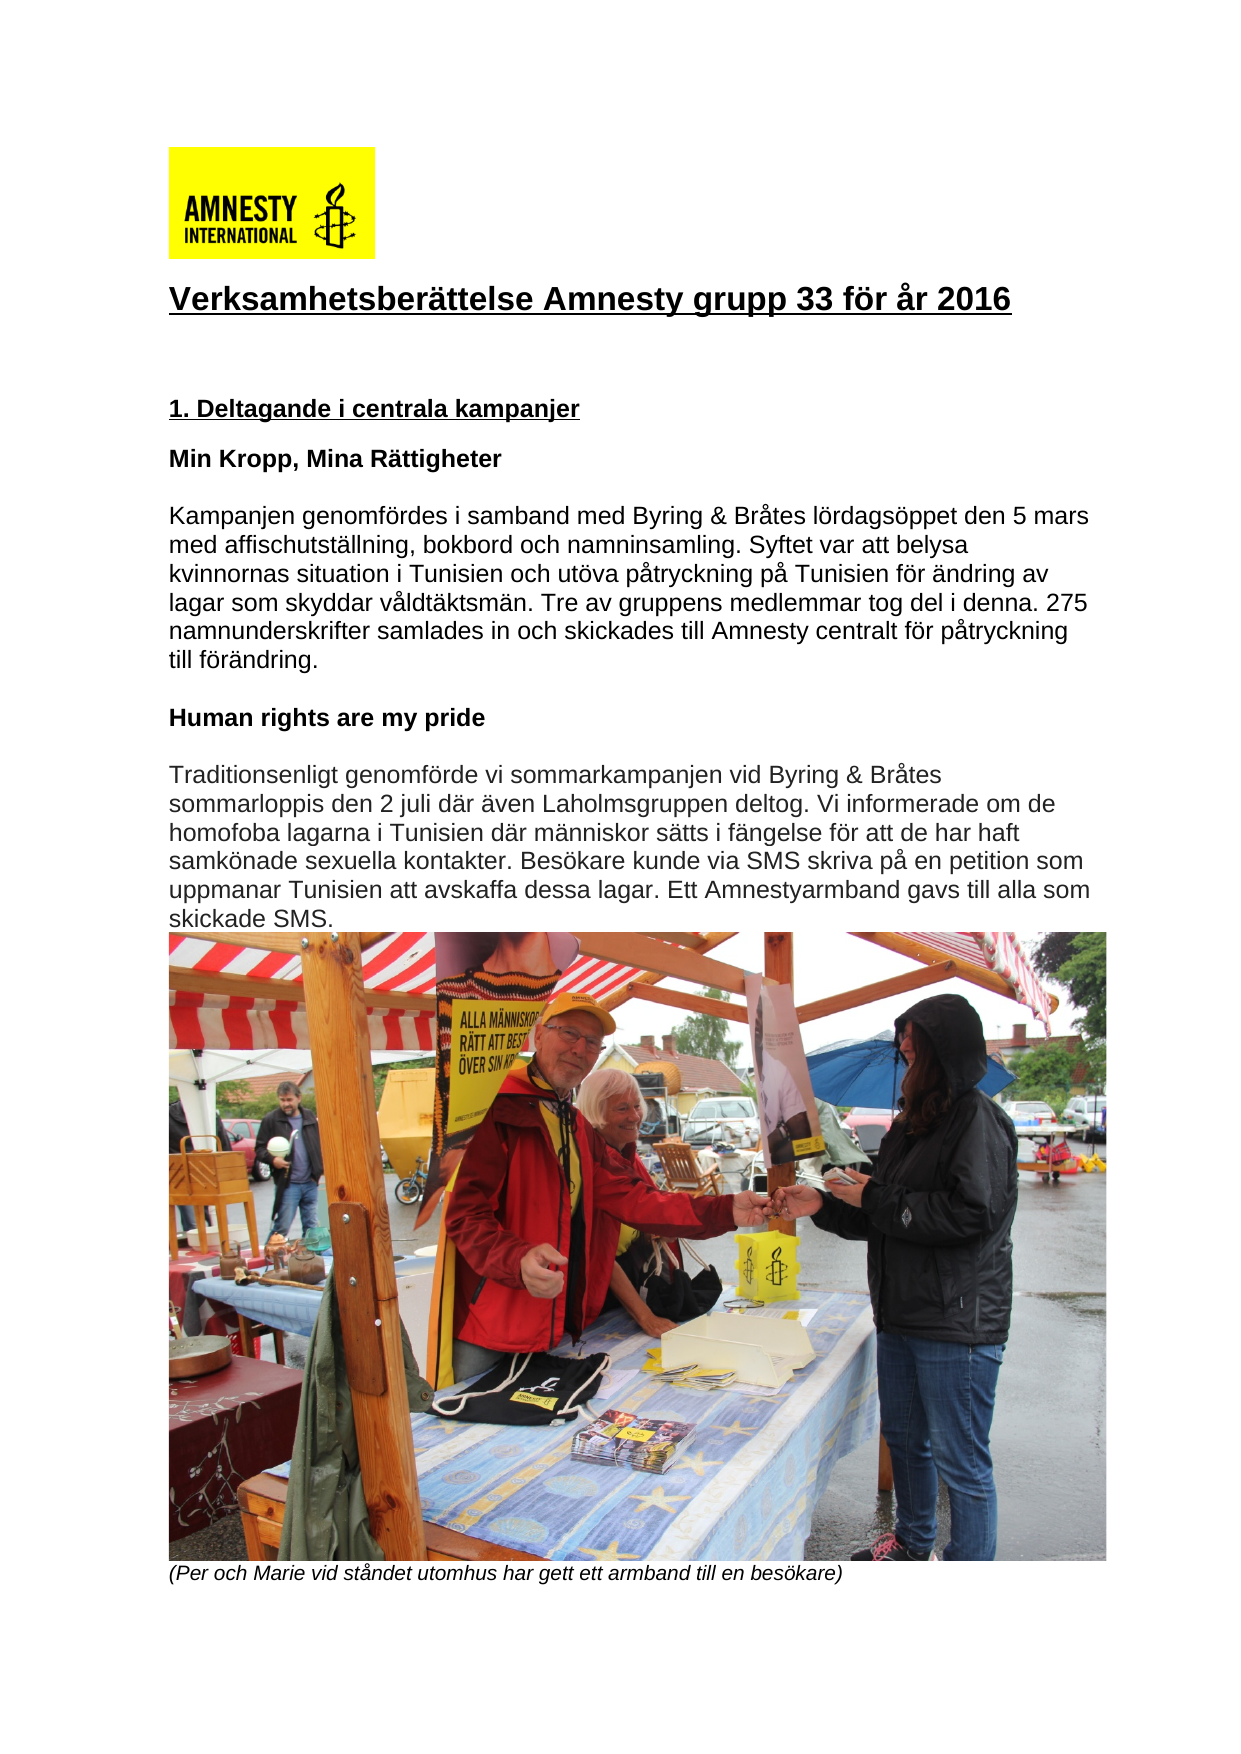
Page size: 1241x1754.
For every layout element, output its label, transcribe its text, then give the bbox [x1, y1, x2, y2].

text Min Kropp, Mina Rättigheter [169, 444, 1093, 473]
text Traditionsenligt genomförde vi sommarkampanjen vid Byring & Bråtes sommarloppis den 2 juli där även Laholmsgruppen deltog. Vi informerade om de homofoba lagarna i Tunisien där människor sätts i fängelse för att de har haft samkönade sexuella kontakter. Besökare kunde via SMS skriva på en petition som uppmanar Tunisien att avskaffa dessa lagar. Ett Amnestyarmband gavs till alla som skickade SMS. [334, 760, 1093, 932]
picture [168, 147, 375, 259]
text 1. Deltagande i centrala kampanjer [169, 394, 1093, 423]
text Verksamhetsberättelse Amnesty grupp 33 för år 2016 [169, 279, 1093, 318]
text (Per och Marie vid ståndet utomhus har gett ett armband till en besökare) [169, 1561, 1093, 1585]
text Kampanjen genomfördes i samband med Byring & Bråtes lördagsöppet den 5 mars med affischutställning, bokbord och namninsamling. Syftet var att belysa kvinnornas situation i Tunisien och utöva påtryckning på Tunisien för ändring av lagar som skyddar våldtäktsmän. Tre av gruppens medlemmar tog del i denna. 275 namnunderskrifter samlades in och skickades till Amnesty centralt för påtryckning till förändring. [169, 501, 1093, 674]
text Human rights are my pride [169, 703, 1093, 731]
picture [168, 932, 1107, 1561]
